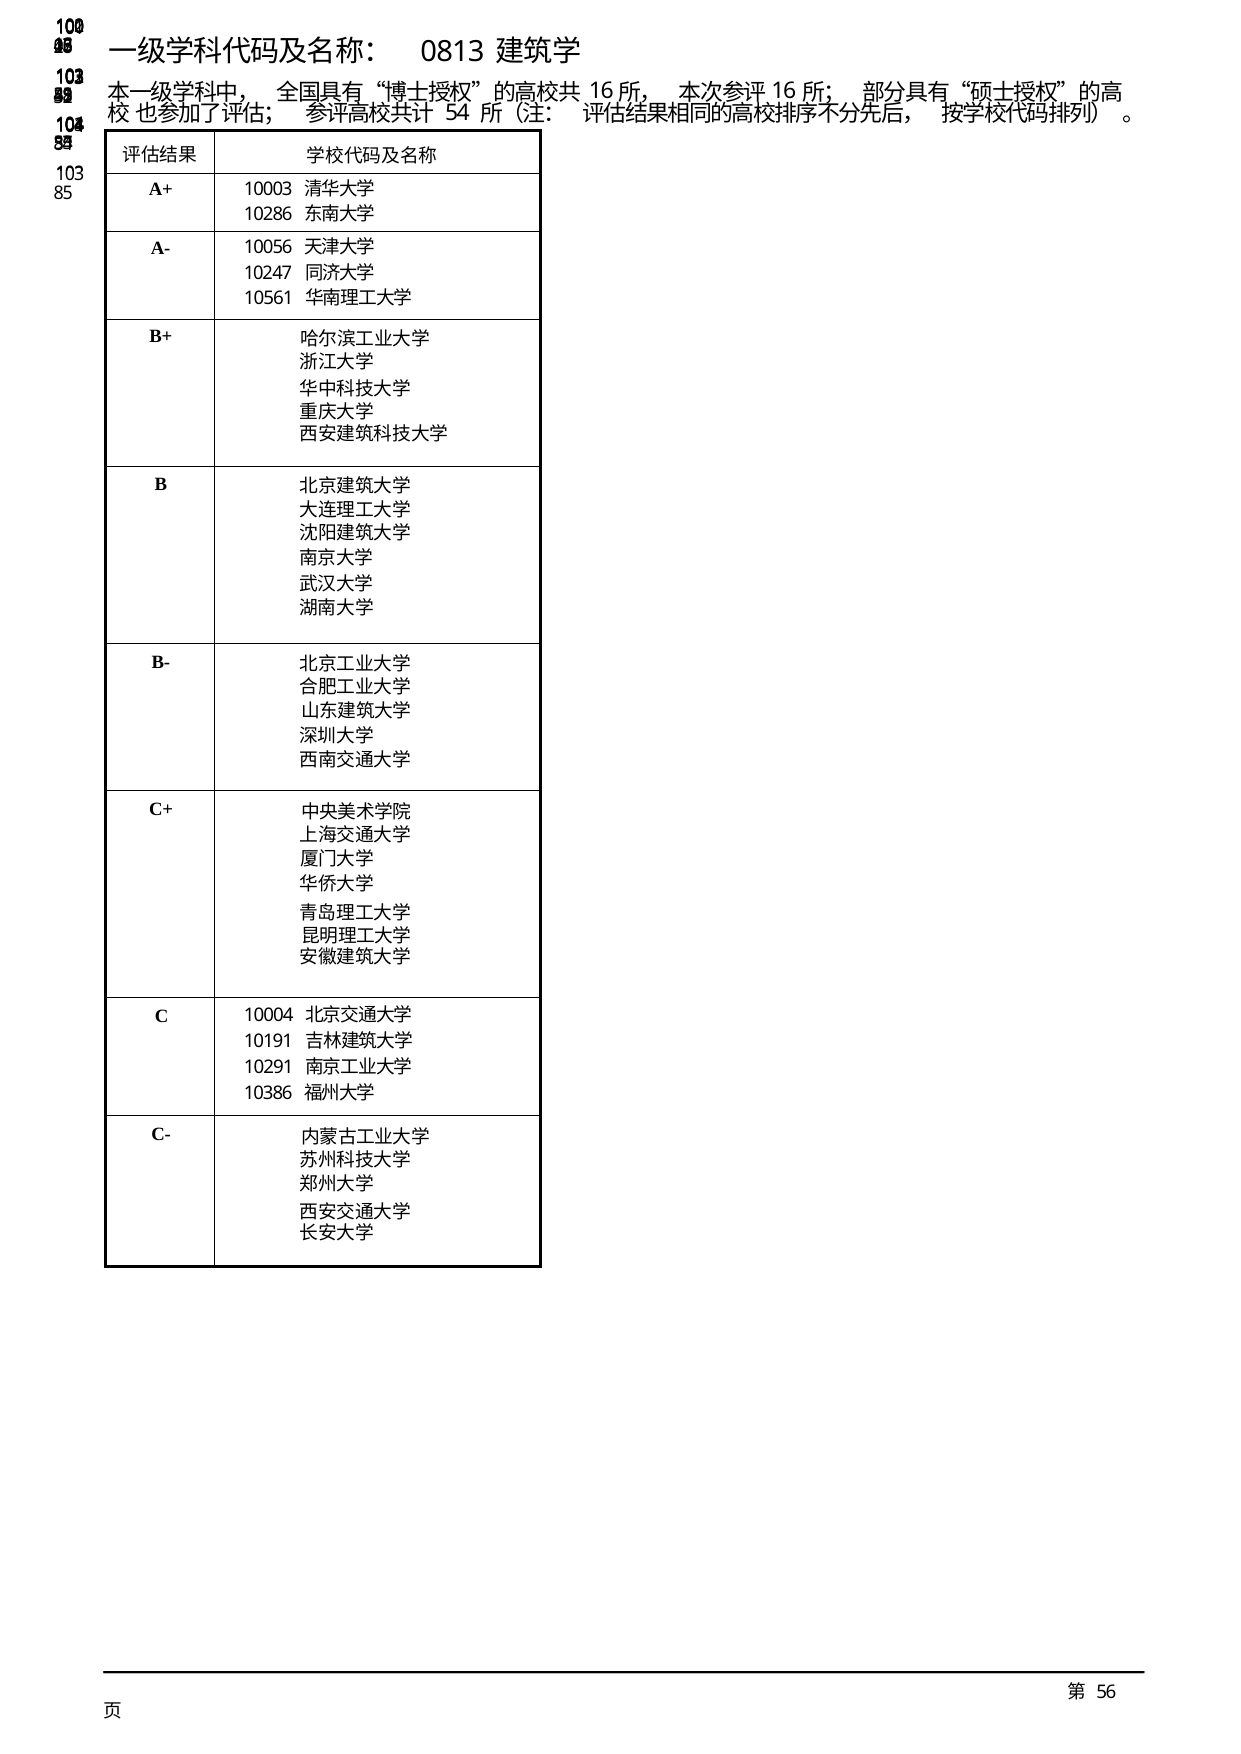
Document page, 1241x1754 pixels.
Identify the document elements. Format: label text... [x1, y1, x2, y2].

table_cell C- [107, 1116, 214, 1265]
table_cell 10003 清华大学 10286 东南大学 [215, 174, 539, 231]
table_cell 北京建筑大学 大连理工大学 沈阳建筑大学 南京大学 武汉大学 湖南大学 [215, 467, 539, 643]
table_cell 10056 天津大学 10247 同济大学 10561 华南理工大学 [215, 232, 539, 319]
text 本一级学科中， 全国具有“博士授权”的高校共 16所， 本次参评16 所； 部分具有“硕士授权”的高校 也参加了评估； 参评高校共计 54 所（注： 评估结果相同的高校排序不分先后， 按学校代码排列） 。 [107, 81, 1131, 128]
table_cell A- [107, 232, 214, 319]
table_cell 中央美术学院 上海交通大学 厦门大学 华侨大学 青岛理工大学 昆明理工大学 安徽建筑大学 [215, 791, 539, 997]
table_cell C+ [107, 791, 214, 997]
table_cell B+ [107, 320, 214, 466]
table_header 学校代码及名称 [215, 132, 539, 172]
table_cell C [107, 998, 214, 1114]
table_cell B [107, 467, 214, 643]
table_cell 10004 北京交通大学 10191 吉林建筑大学 10291 南京工业大学 10386 福州大学 [215, 998, 539, 1114]
table_cell 北京工业大学 合肥工业大学 山东建筑大学 深圳大学 西南交通大学 [215, 644, 539, 790]
text 一级学科代码及名称： 0813 建筑学 [103, 36, 1145, 68]
table_cell B- [107, 644, 214, 790]
table_cell A+ [107, 174, 214, 231]
table_cell 内蒙古工业大学 苏州科技大学 郑州大学 西安交通大学 长安大学 [215, 1116, 539, 1265]
table_header 评估结果 [107, 132, 214, 172]
table_cell 哈尔滨工业大学 浙江大学 华中科技大学 重庆大学 西安建筑科技大学 [215, 320, 539, 466]
